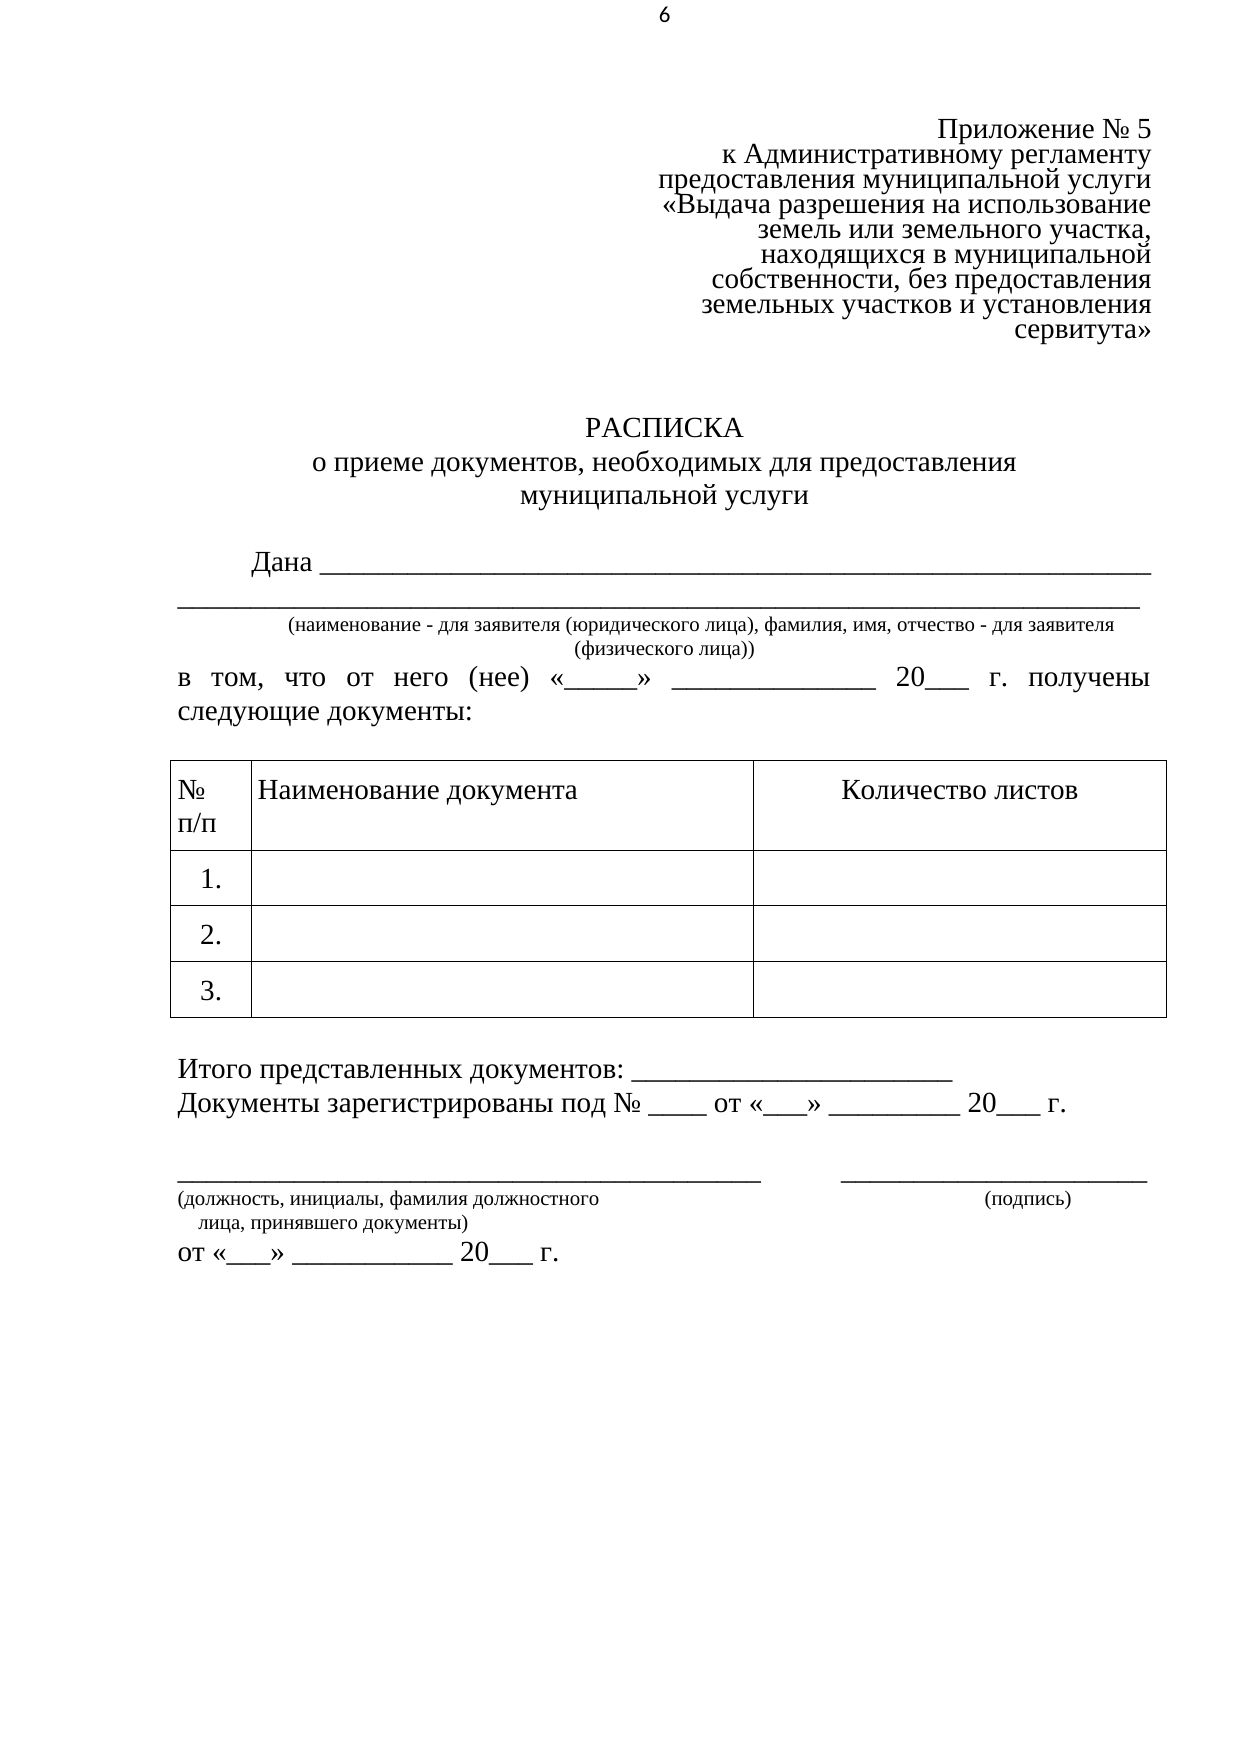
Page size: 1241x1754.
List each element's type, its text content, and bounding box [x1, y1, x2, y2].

title собственности, без предоставления [177, 268, 1152, 293]
text РАСПИСКА [177, 410, 1152, 444]
table_header Наименование документа [252, 761, 753, 849]
table_header Количество листов [754, 761, 1166, 849]
text от «___» ___________ 20___ г. [177, 1234, 1152, 1267]
text (наименование - для заявителя (юридического лица), фамилия, имя, отчество - для заявителя (физического лица)) [177, 611, 1152, 659]
text Документы зарегистрированы под № ____ от «___» _________ 20___ г. [177, 1085, 1152, 1119]
title находящихся в муниципальной [177, 243, 1152, 268]
text в том, что от него (нее) «_____» ______________ 20___ г. получены следующие документы: [177, 659, 1152, 727]
text Дана _________________________________________________________ [177, 544, 1152, 578]
table_cell [252, 906, 753, 961]
table_header № п/п [171, 761, 251, 849]
text лица, принявшего документы) [177, 1210, 1152, 1234]
table_cell [754, 962, 1166, 1017]
text муниципальной услуги [177, 477, 1152, 511]
text ________________________________________ _____________________ [177, 1152, 1152, 1186]
table_cell 2. [171, 906, 251, 961]
title Приложение № 5 [177, 118, 1152, 143]
table_cell [754, 906, 1166, 961]
table_cell [252, 962, 753, 1017]
table_cell [252, 851, 753, 905]
title земель или земельного участка, [177, 218, 1152, 243]
table_cell [754, 851, 1166, 905]
table_cell 1. [171, 851, 251, 905]
title «Выдача разрешения на использование [177, 193, 1152, 218]
title сервитута» [177, 318, 1152, 343]
table_cell 3. [171, 962, 251, 1017]
text __________________________________________________________________ [177, 578, 1152, 611]
title к Административному регламенту [177, 143, 1152, 168]
text Итого представленных документов: ______________________ [177, 1052, 1152, 1085]
text (должность, инициалы, фамилия должностного (подпись) [177, 1186, 1152, 1210]
title земельных участков и установления [177, 293, 1152, 318]
title предоставления муниципальной услуги [177, 168, 1152, 193]
text о приеме документов, необходимых для предоставления [177, 444, 1152, 477]
